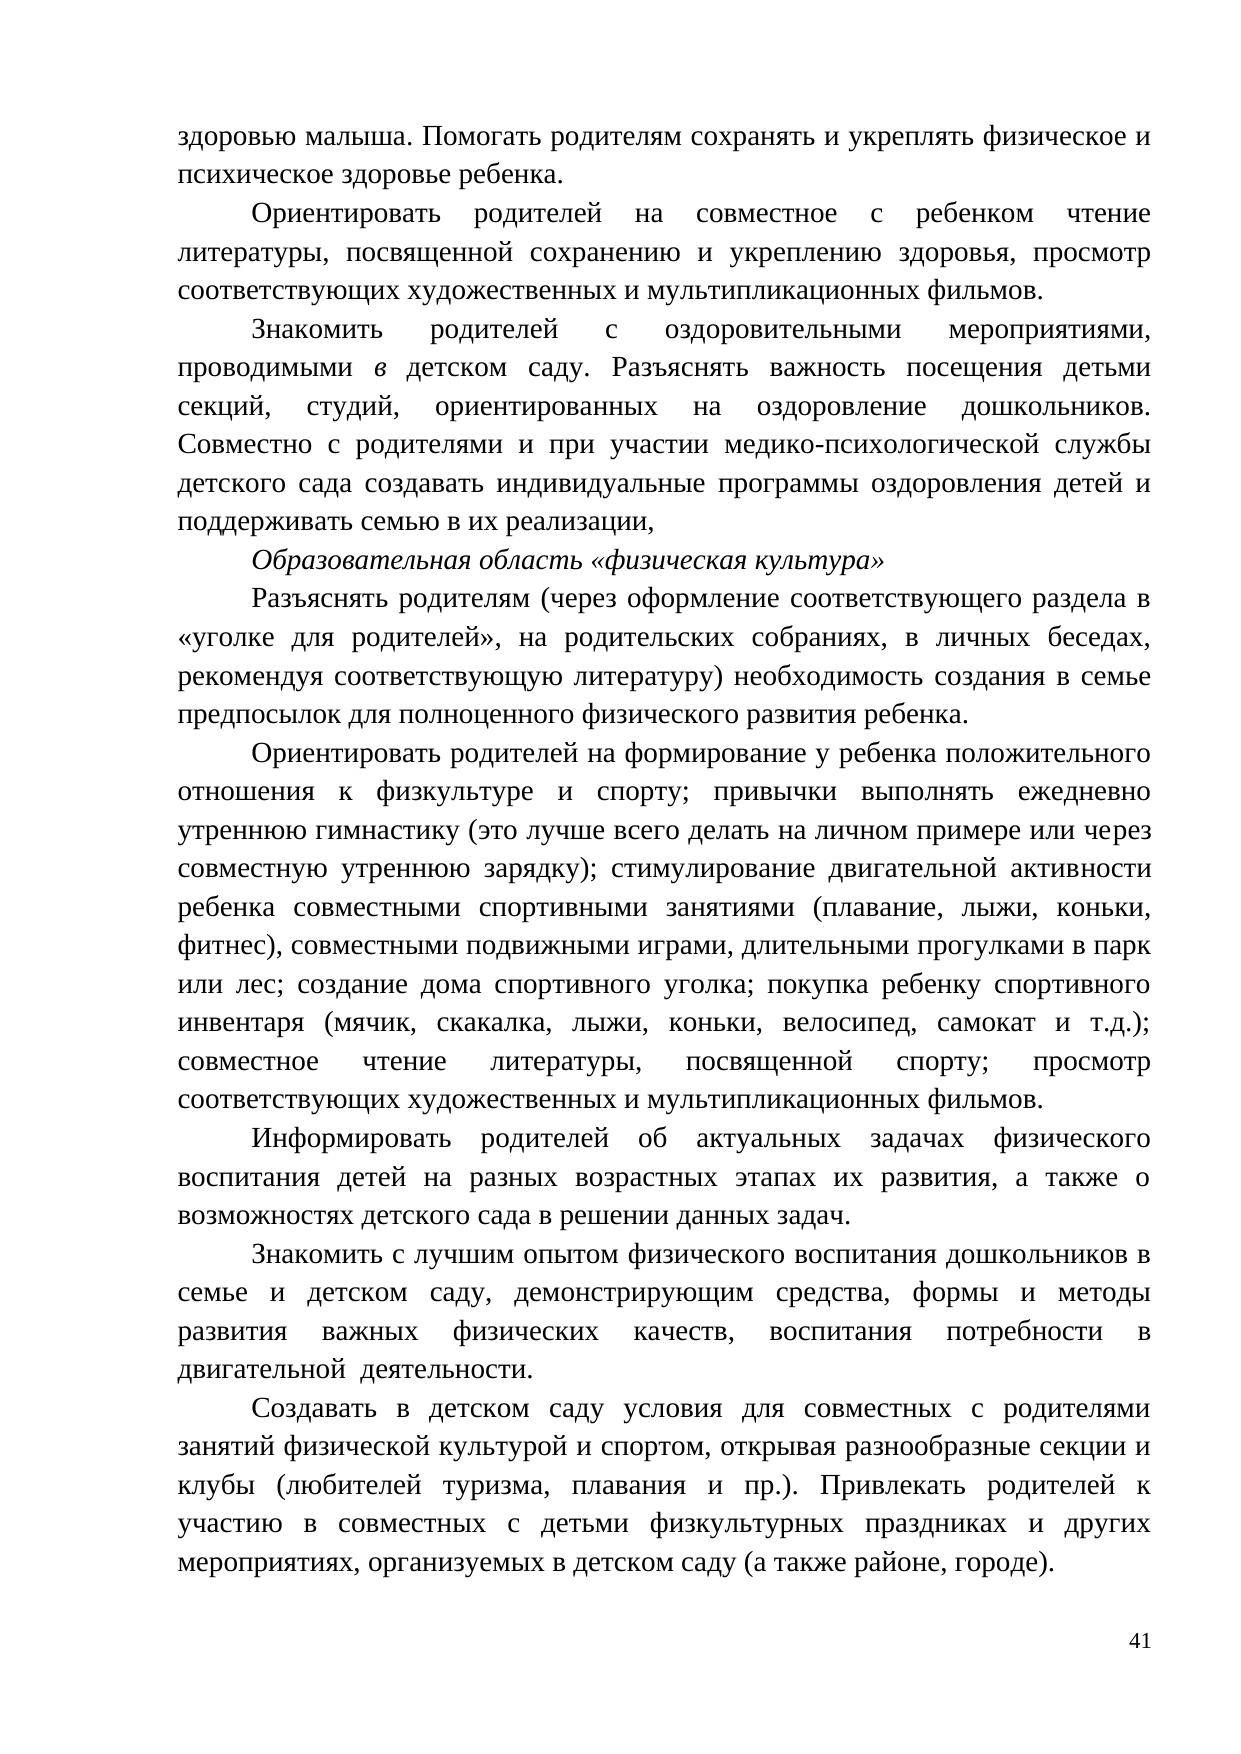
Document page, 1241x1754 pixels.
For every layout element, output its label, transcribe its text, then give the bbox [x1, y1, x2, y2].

text Знакомить родителей с оздоровительными мероприятиями, проводимыми в детском саду. Разъяснять важность посещения детьми секций, студий, ориентированных на оздоровление дошкольников. Совместно с родителями и при участии медико-психологической службы детского сада создавать индивидуальные программы оздоровления детей и поддерживать семью в их реализации, [177, 311, 1152, 537]
text Образовательная область «физическая культура» [177, 542, 1152, 576]
text Создавать в детском саду условия для совместных с родителями занятий физической культурой и спортом, открывая разнообразные секции и клубы (любителей туризма, плавания и пр.). Привлекать родителей к участию в совместных с детьми физкультурных праздниках и других мероприятиях, организуемых в детском саду (а также районе, городе). [177, 1390, 1152, 1578]
text Ориентировать родителей на формирование у ребенка положительного отношения к физкультуре и спорту; привычки выполнять ежедневно утреннюю гимнастику (это лучше всего делать на личном примере или через совместную утреннюю зарядку); стимулирование двигательной активности ребенка совместными спортивными занятиями (плавание, лыжи, коньки, фитнес), совместными подвижными играми, длительными прогулками в парк или лес; создание дома спортивного уголка; покупка ребенку спортивного инвентаря (мячик, скакалка, лыжи, коньки, велосипед, самокат и т.д.); совместное чтение литературы, посвященной спорту; просмотр соответствующих художественных и мультипликационных фильмов. [177, 735, 1152, 1115]
text Разъяснять родителям (через оформление соответствующего раздела в «уголке для родителей», на родительских собраниях, в личных беседах, рекомендуя соответствующую литературу) необходимость создания в семье предпосылок для полноценного физического развития ребенка. [177, 581, 1152, 730]
text Информировать родителей об актуальных задачах физического воспитания детей на разных возрастных этапах их развития, а также о возможностях детского сада в решении данных задач. [177, 1120, 1152, 1231]
text Знакомить с лучшим опытом физического воспитания дошкольников в семье и детском саду, демонстрирующим средства, формы и методы развития важных физических качеств, воспитания потребности в двигательной деятельности. [177, 1236, 1152, 1385]
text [177, 118, 1152, 190]
text Ориентировать родителей на совместное с ребенком чтение литературы, посвященной сохранению и укреплению здоровья, просмотр соответствующих художественных и мультипликационных фильмов. [177, 195, 1152, 306]
